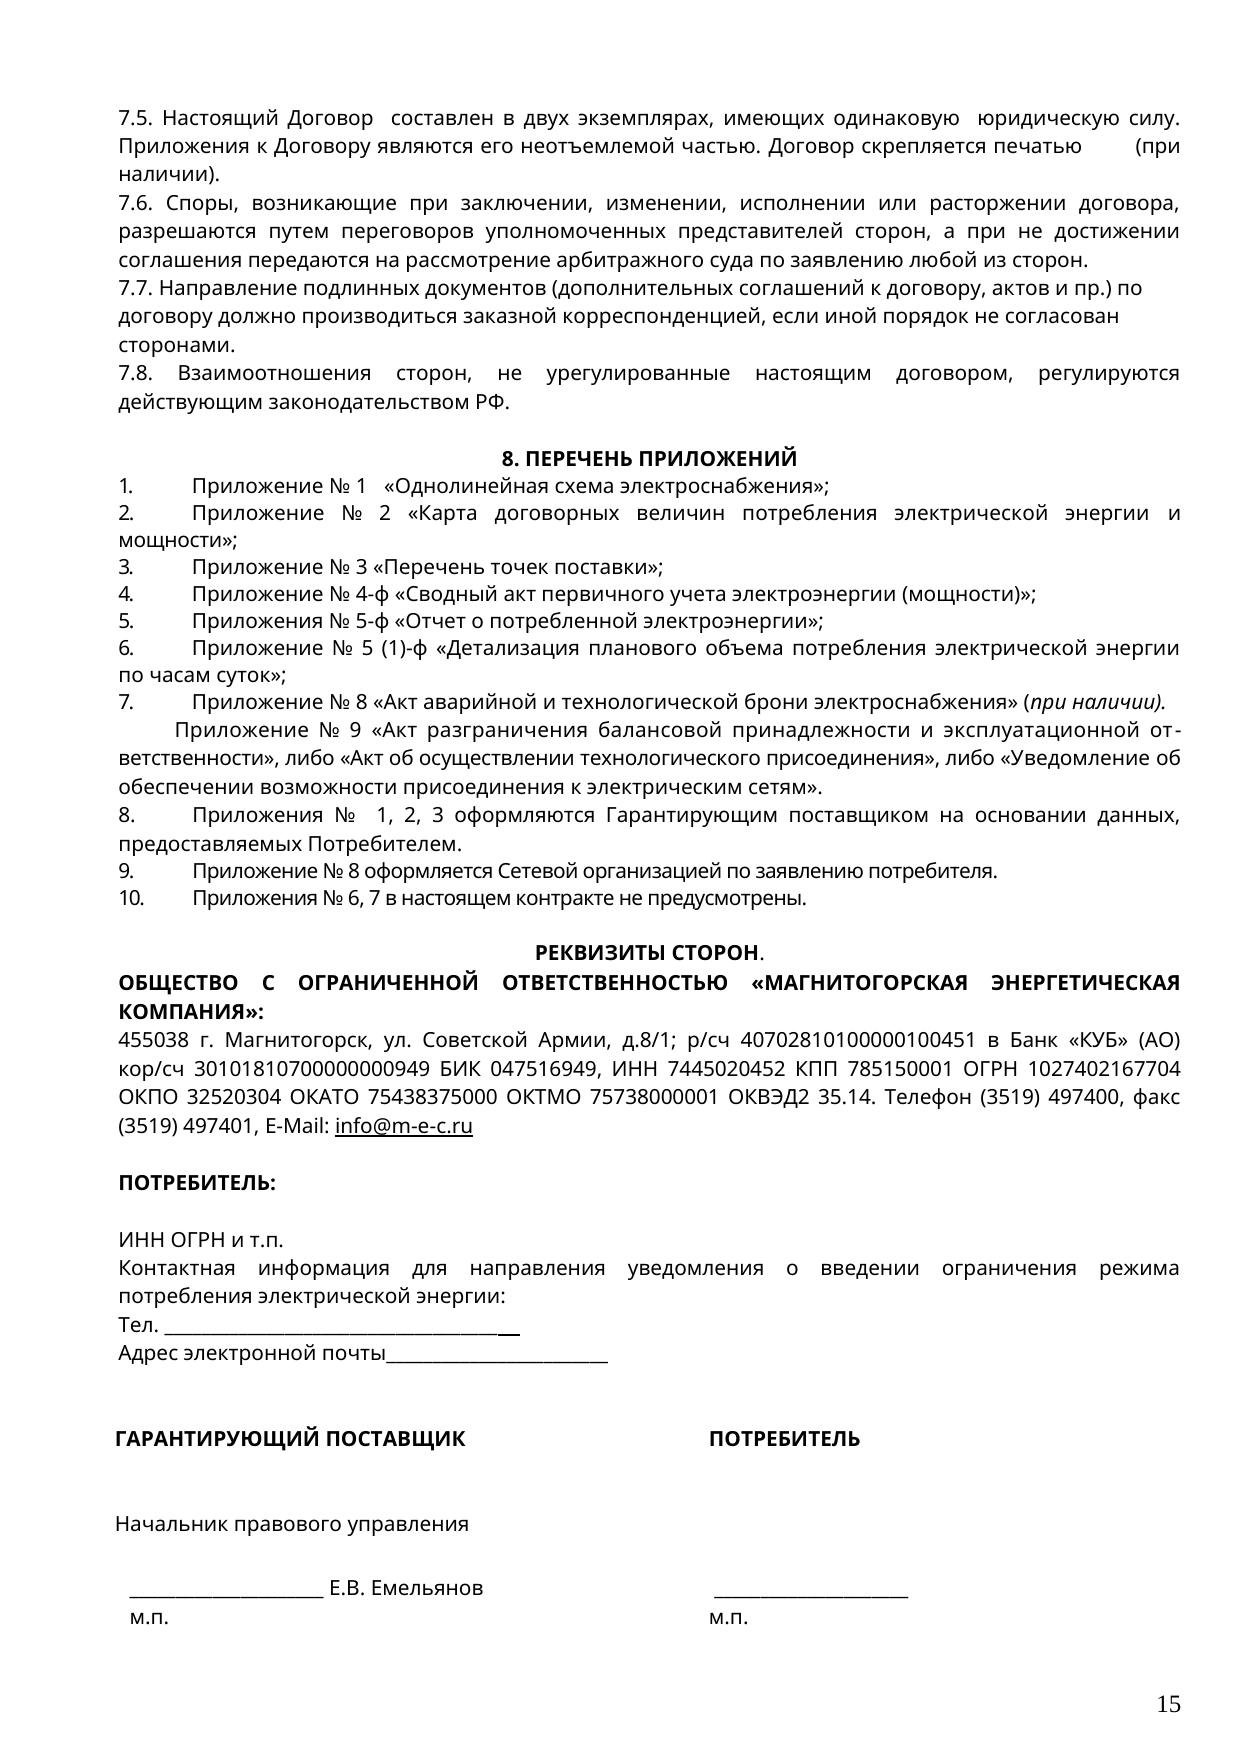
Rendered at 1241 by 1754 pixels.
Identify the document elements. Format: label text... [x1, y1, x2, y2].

list Приложение № 8 «Акт аварийной и технологической брони электроснабжения» (при наличии). [118, 688, 1181, 715]
text 7.5. Настоящий Договор составлен в двух экземплярах, имеющих одинаковую юридическую силу. Приложения к Договору являются его неотъемлемой частью. Договор скрепляется печатью (при наличии). [118, 103, 1181, 188]
text 7.6. Споры, возникающие при заключении, изменении, исполнении или расторжении договора, разрешаются путем переговоров уполномоченных представителей сторон, а при не достижении соглашения передаются на рассмотрение арбитражного суда по заявлению любой из сторон. [118, 188, 1181, 273]
list Приложения № 1, 2, 3 оформляются Гарантирующим поставщиком на основании данных, предоставляемых Потребителем. [118, 800, 1181, 857]
list Приложение № 3 «Перечень точек поставки»; [118, 553, 1181, 580]
table_cell _____________________ м.п. [661, 1574, 1192, 1630]
text 7.8. Взаимоотношения сторон, не урегулированные настоящим договором, регулируются действующим законодательством РФ. [118, 358, 1181, 415]
text 8. ПЕРЕЧЕНЬ ПРИЛОЖЕНИЙ [118, 444, 1181, 472]
text ОБЩЕСТВО С ОГРАНИЧЕННОЙ ОТВЕТСТВЕННОСТЬЮ «МАГНИТОГОРСКАЯ ЭНЕРГЕТИЧЕСКАЯ КОМПАНИЯ»: [118, 967, 1181, 1026]
text ПОТРЕБИТЕЛЬ: [118, 1168, 1181, 1196]
text РЕКВИЗИТЫ СТОРОН. [118, 938, 1181, 967]
list Приложение № 4-ф «Сводный акт первичного учета электроэнергии (мощности)»; [118, 580, 1181, 607]
text Тел. ____________________________________ [118, 1310, 1181, 1338]
list Приложение № 2 «Карта договорных величин потребления электрической энергии и мощности»; [118, 499, 1181, 553]
list Приложения № 6, 7 в настоящем контракте не предусмотрены. [118, 884, 1181, 911]
text ИНН ОГРН и т.п. [118, 1225, 1181, 1253]
text Приложение № 9 «Акт разграничения балансовой принадлежности и эксплуатационной ответственности», либо «Акт об осуществлении технологического присоединения», либо «Уведомление об обеспечении возможности присоединения к электрическим сетям». [118, 715, 1181, 800]
text Контактная информация для направления уведомления о введении ограничения режима потребления электрической энергии: [118, 1253, 1181, 1310]
text 7.7. Направление подлинных документов (дополнительных соглашений к договору, актов и пр.) по договору должно производиться заказной корреспонденцией, если иной порядок не согласован сторонами. [118, 273, 1181, 358]
list Приложения № 5-ф «Отчет о потребленной электроэнергии»; [118, 607, 1181, 634]
list Приложение № 5 (1)-ф «Детализация планового объема потребления электрической энергии по часам суток»; [118, 634, 1181, 688]
text Адрес электронной почты________________________ [118, 1338, 1181, 1367]
table_cell _____________________ Е.В. Емельянов м.п. [118, 1574, 661, 1630]
table_header ПОТРЕБИТЕЛЬ [665, 1424, 1192, 1573]
table_header ГАРАНТИРУЮЩИЙ ПОСТАВЩИК Начальник правового управления [103, 1424, 665, 1573]
list Приложение № 1 «Однолинейная схема электроснабжения»; [118, 472, 1181, 499]
list Приложение № 8 оформляется Сетевой организацией по заявлению потребителя. [118, 857, 1181, 884]
text . Магнитогорск, ул. Советской Армии, д.8/1; р/сч 40702810100000100451 в Банк «КУБ» (АО) кор/сч 30101810700000000949 БИК 047516949, ИНН 7445020452 КПП 785150001 ОГРН 1027402167704 ОКПО 32520304 ОКАТО 75438375000 ОКТМО 75738000001 ОКВЭД2 35.14. Телефон (3519) 497400, факс (3519) 497401, E-Mail: info@m-e-c.ru [118, 1026, 1181, 1139]
